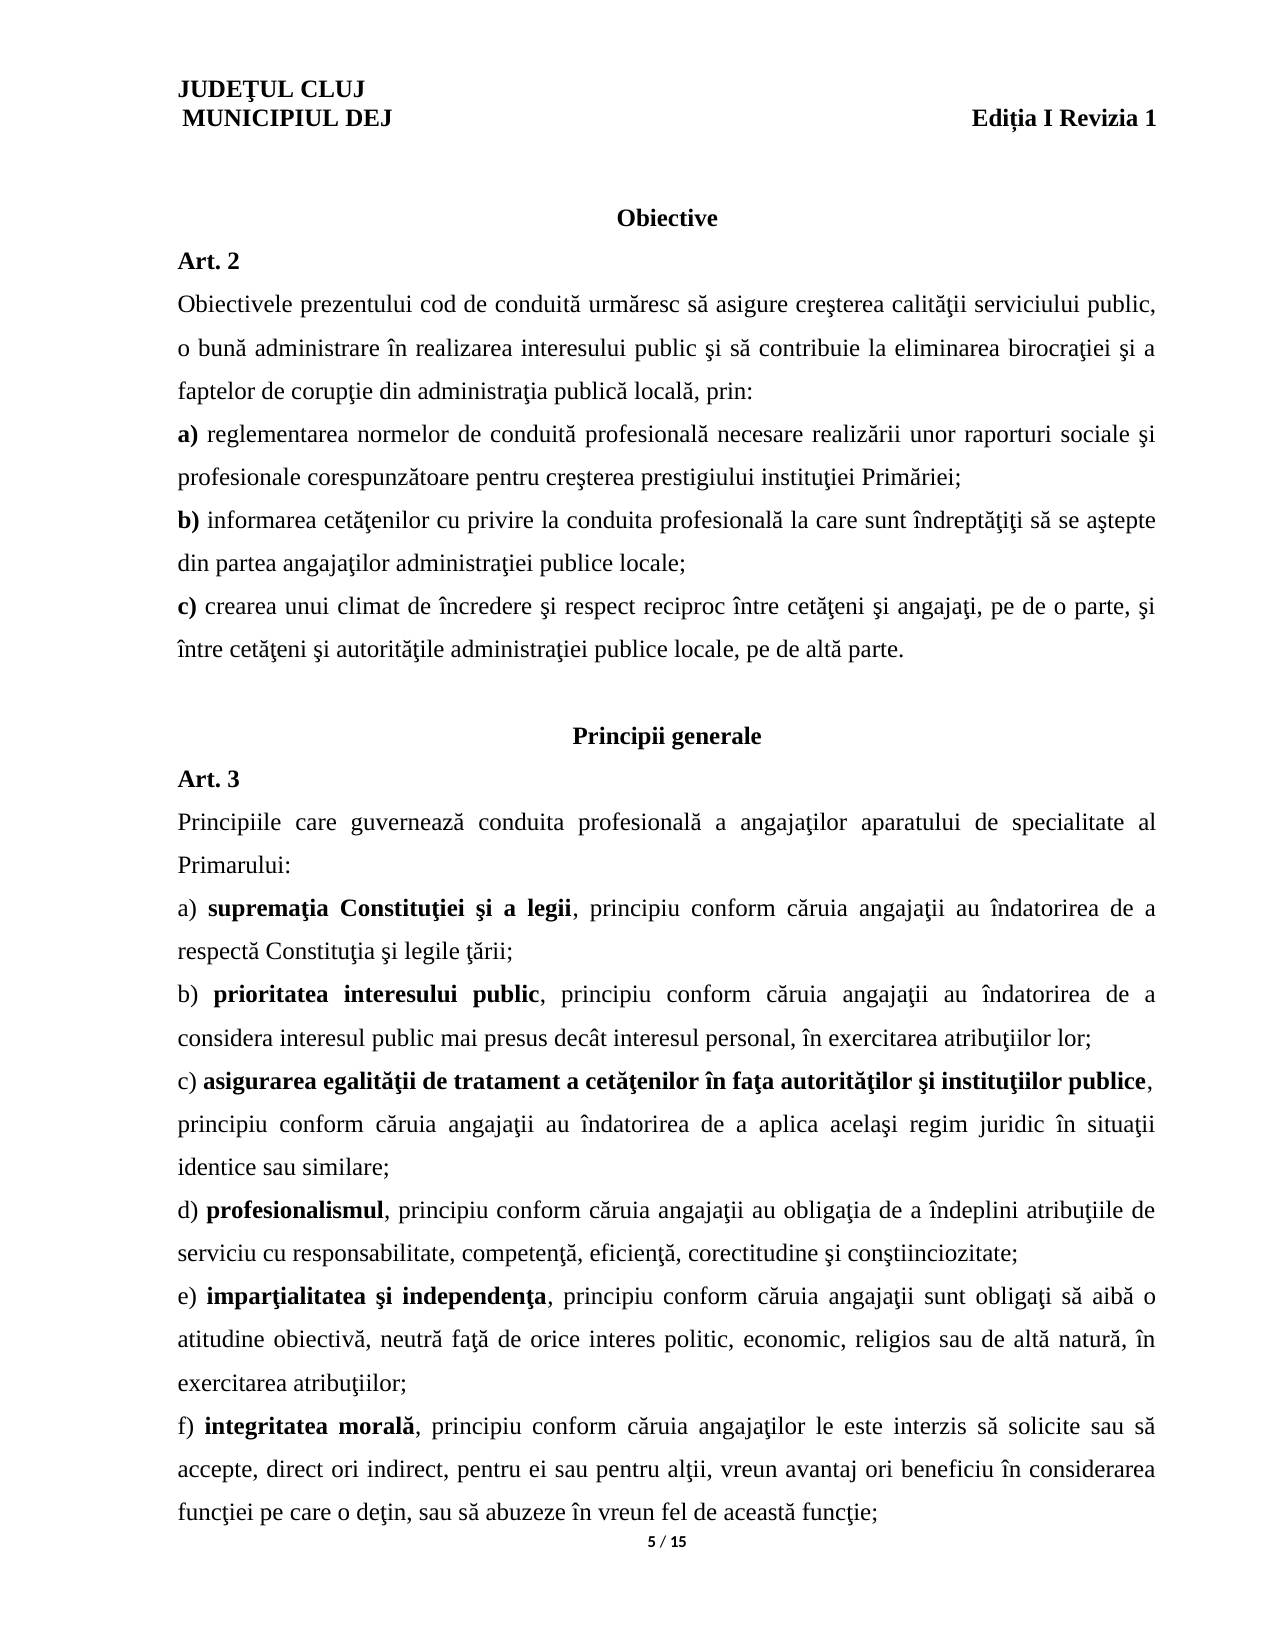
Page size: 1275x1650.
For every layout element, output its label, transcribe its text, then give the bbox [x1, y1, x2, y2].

text b) prioritatea interesului public, principiu conform căruia angajaţii au îndatorirea de a considera interesul public mai presus decât interesul personal, în exercitarea atribuţiilor lor; [177, 979, 1157, 1051]
text e) imparţialitatea şi independenţa, principiu conform căruia angajaţii sunt obligaţi să aibă o atitudine obiectivă, neutră faţă de orice interes politic, economic, religios sau de altă natură, în exercitarea atribuţiilor; [177, 1281, 1157, 1396]
text b) informarea cetăţenilor cu privire la conduita profesională la care sunt îndreptăţiţi să se aştepte din partea angajaţilor administraţiei publice locale; [177, 505, 1157, 577]
text Principii generale [177, 721, 1157, 749]
text Principiile care guvernează conduita profesională a angajaţilor aparatului de specialitate al Primarului: [177, 807, 1157, 879]
text a) reglementarea normelor de conduită profesională necesare realizării unor raporturi sociale şi profesionale corespunzătoare pentru creşterea prestigiului instituţiei Primăriei; [177, 419, 1157, 491]
text Art. 2 [177, 246, 1157, 275]
text a) supremaţia Constituţiei şi a legii, principiu conform căruia angajaţii au îndatorirea de a respectă Constituţia şi legile ţării; [177, 893, 1157, 965]
text Art. 3 [177, 764, 1157, 793]
text c) asigurarea egalităţii de tratament a cetăţenilor în faţa autorităţilor şi instituţiilor publice, [177, 1066, 1157, 1094]
text Obiective [177, 203, 1157, 232]
text Obiectivele prezentului cod de conduită urmăresc să asigure creşterea calităţii serviciului public, o bună administrare în realizarea interesului public şi să contribuie la eliminarea birocraţiei şi a faptelor de corupţie din administraţia publică locală, prin: [177, 289, 1157, 404]
text f) integritatea morală, principiu conform căruia angajaţilor le este interzis să solicite sau să accepte, direct ori indirect, pentru ei sau pentru alţii, vreun avantaj ori beneficiu în considerarea funcţiei pe care o deţin, sau să abuzeze în vreun fel de această funcţie; [177, 1411, 1157, 1526]
text d) profesionalismul, principiu conform căruia angajaţii au obligaţia de a îndeplini atribuţiile de serviciu cu responsabilitate, competenţă, eficienţă, corectitudine şi conştiinciozitate; [177, 1195, 1157, 1267]
text c) crearea unui climat de încredere şi respect reciproc între cetăţeni şi angajaţi, pe de o parte, şi între cetăţeni şi autorităţile administraţiei publice locale, pe de altă parte. [177, 591, 1157, 663]
text principiu conform căruia angajaţii au îndatorirea de a aplica acelaşi regim juridic în situaţii identice sau similare; [177, 1109, 1157, 1181]
